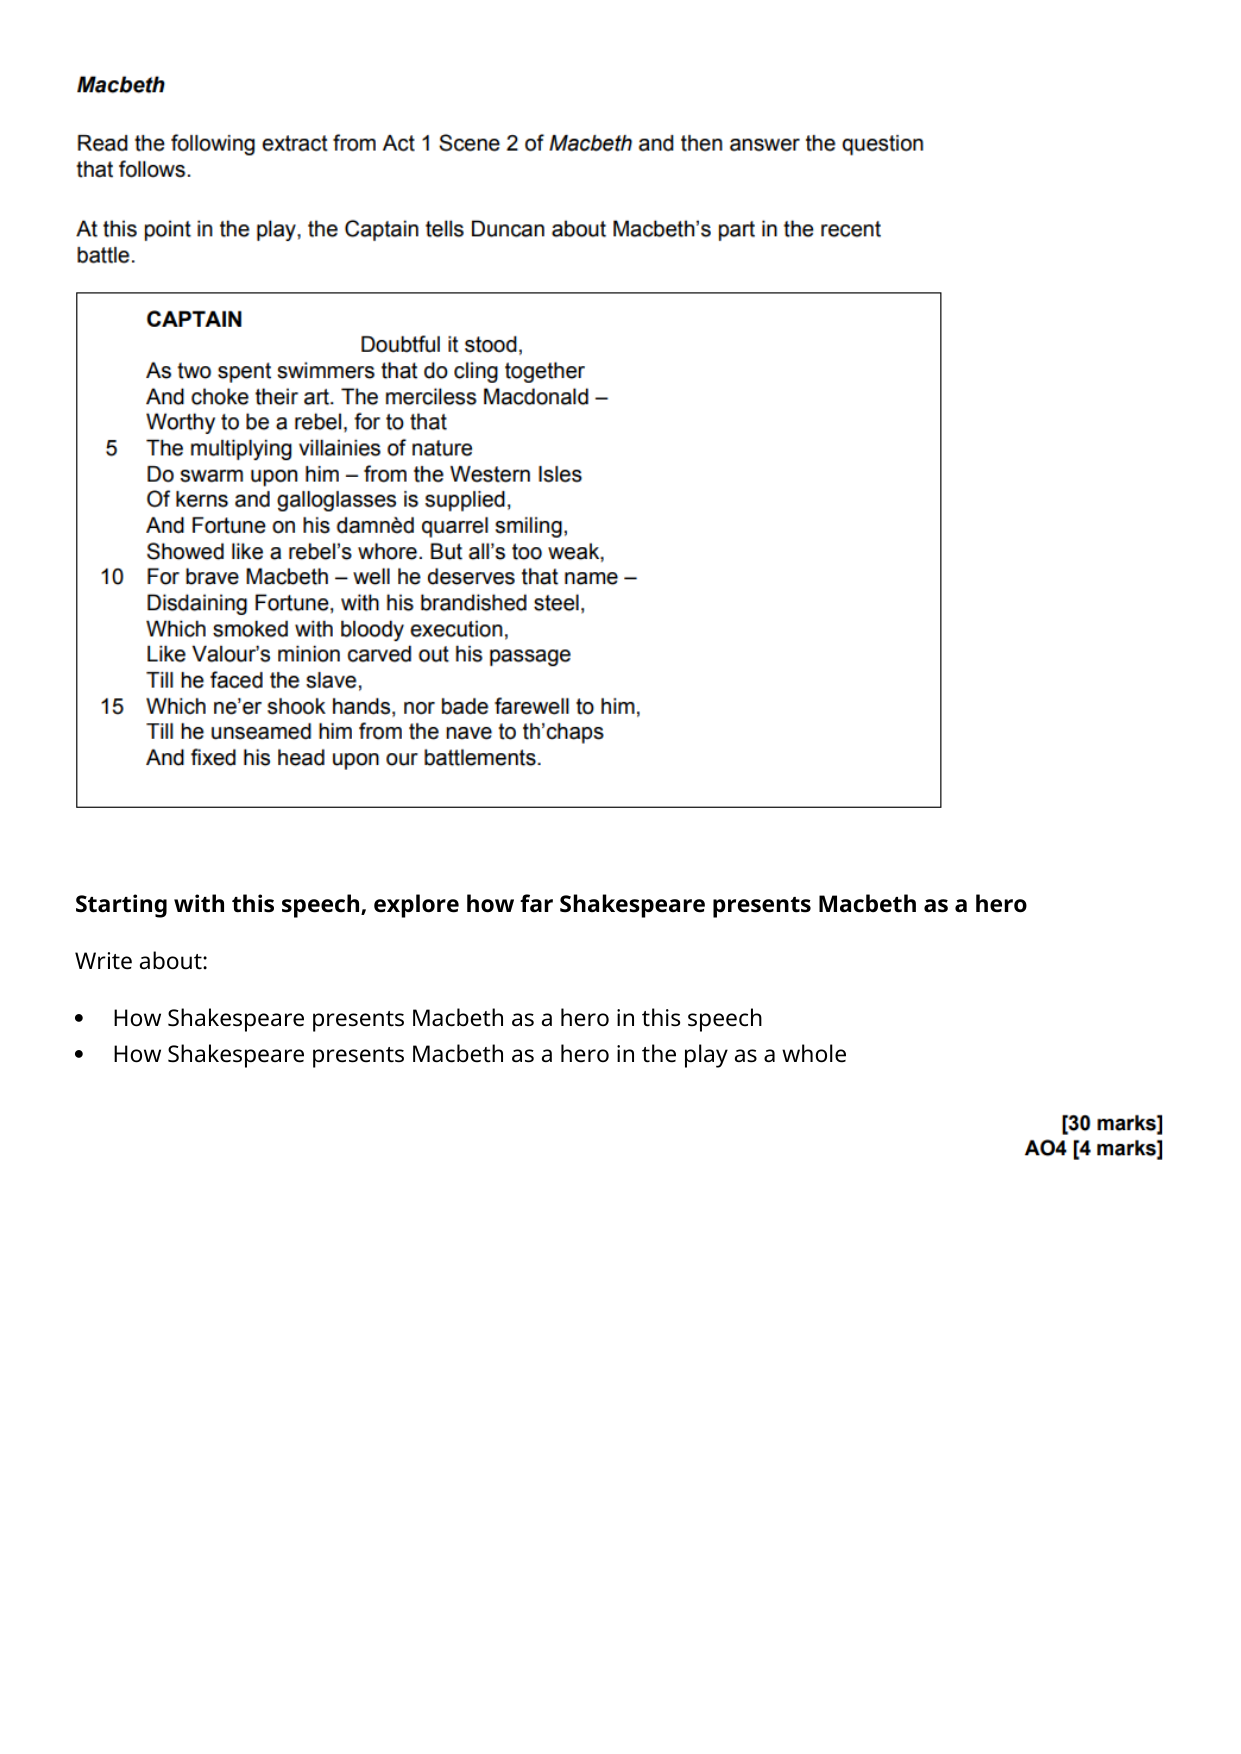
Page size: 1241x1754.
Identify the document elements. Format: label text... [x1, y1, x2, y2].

picture [75, 75, 944, 811]
text Write about: [75, 945, 1165, 976]
picture [1011, 1112, 1163, 1164]
text Starting with this speech, explore how far Shakespeare presents Macbeth as a hero [75, 888, 1165, 919]
list How Shakespeare presents Macbeth as a hero in this speech [75, 1002, 1165, 1033]
list How Shakespeare presents Macbeth as a hero in the play as a whole [75, 1038, 1165, 1069]
